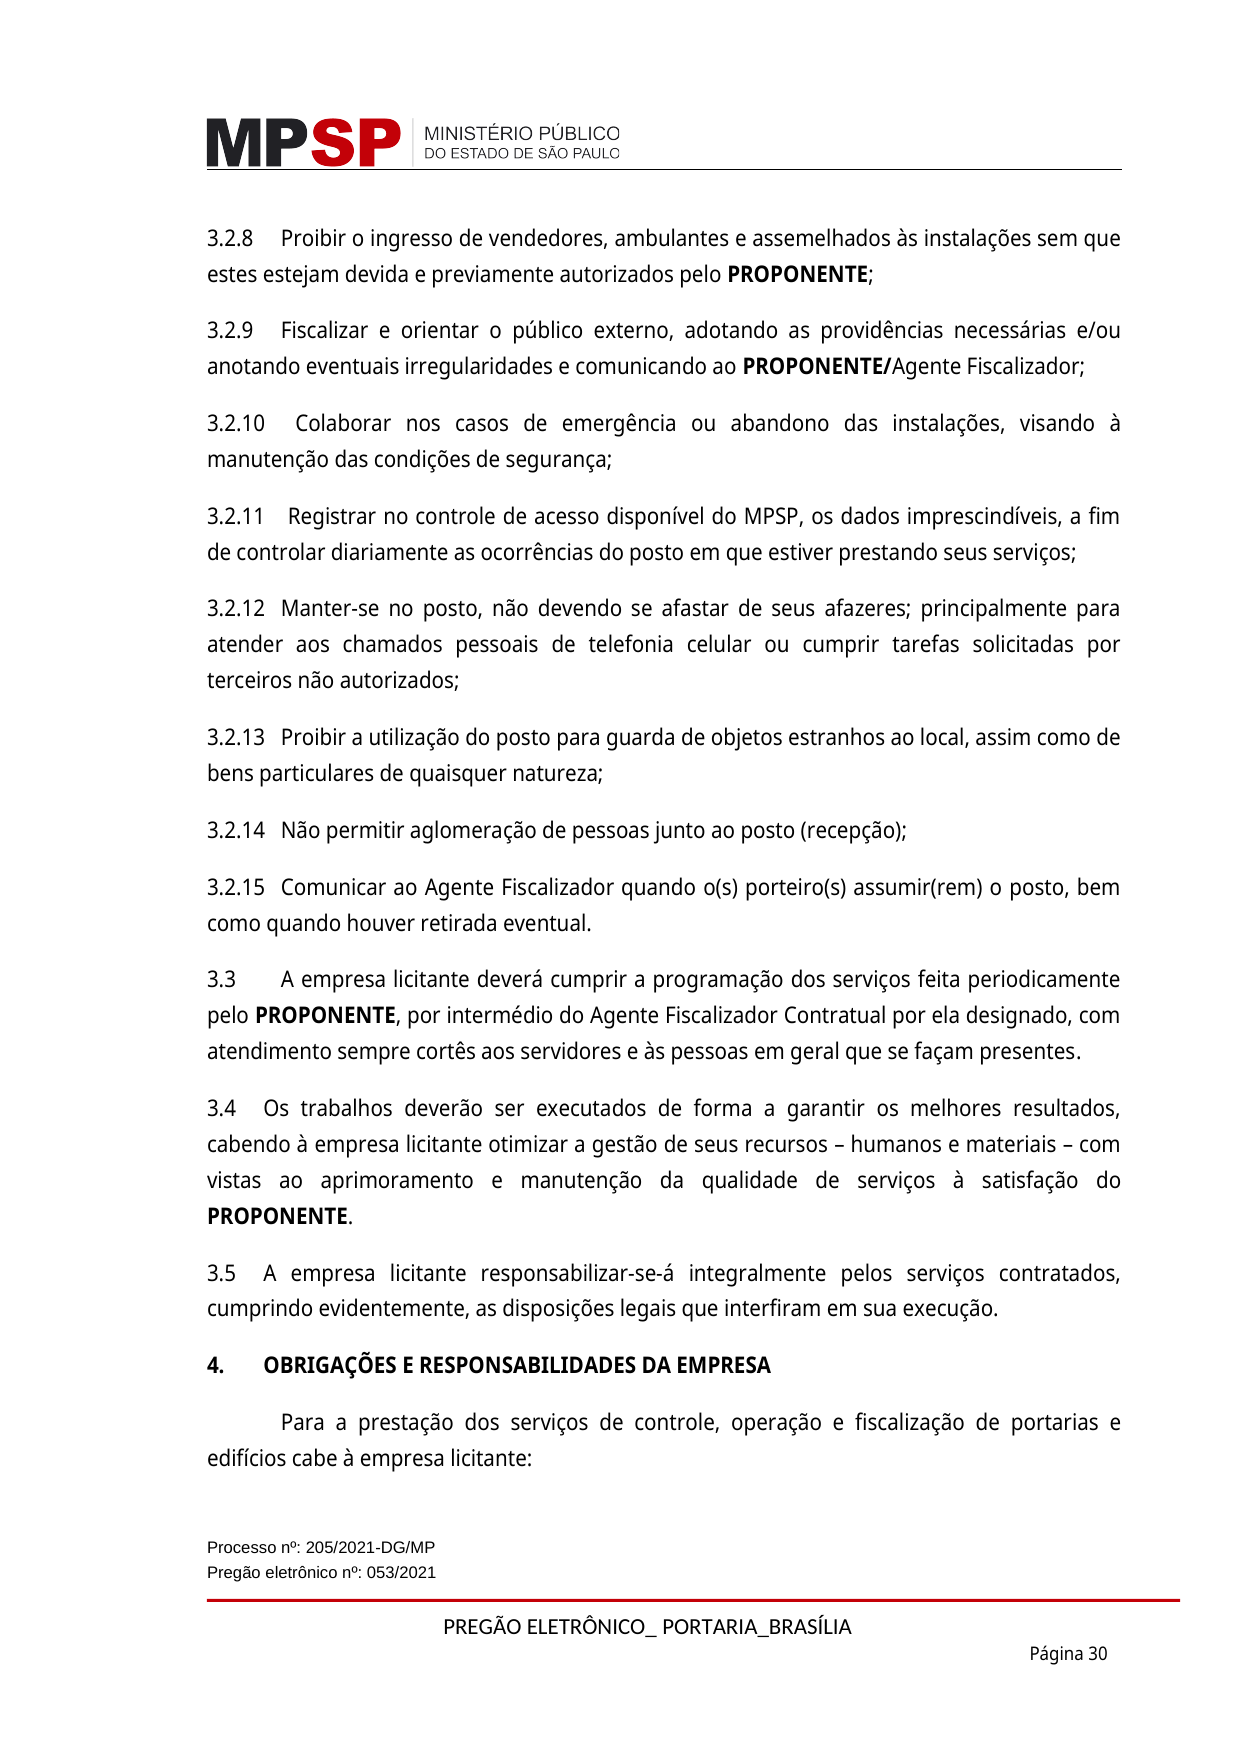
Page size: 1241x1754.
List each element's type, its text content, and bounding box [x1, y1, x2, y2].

text 3.2.9 Fiscalizar e orientar o público externo, adotando as providências necessárias e/ou anotando eventuais irregularidades e comunicando ao PROPONENTE/Agente Fiscalizador; [207, 314, 1122, 381]
text 3.2.8 Proibir o ingresso de vendedores, ambulantes e assemelhados às instalações sem que estes estejam devida e previamente autorizados pelo PROPONENTE; [207, 222, 1122, 289]
text 3.2.13 Proibir a utilização do posto para guarda de objetos estranhos ao local, assim como de bens particulares de quaisquer natureza; [207, 721, 1122, 788]
text 3.5 A empresa licitante responsabilizar-se-á integralmente pelos serviços contratados, cumprindo evidentemente, as disposições legais que interfiram em sua execução. [207, 1256, 1122, 1324]
text 3.2.12 Manter-se no posto, não devendo se afastar de seus afazeres; principalmente para atender aos chamados pessoais de telefonia celular ou cumprir tarefas solicitadas por terceiros não autorizados; [207, 592, 1122, 696]
text 3.2.11 Registrar no controle de acesso disponível do MPSP, os dados imprescindíveis, a fim de controlar diariamente as ocorrências do posto em que estiver prestando seus serviços; [207, 500, 1122, 567]
text 4. OBRIGAÇÕES E RESPONSABILIDADES DA EMPRESA [207, 1349, 1122, 1380]
text 3.4 Os trabalhos deverão ser executados de forma a garantir os melhores resultados, cabendo à empresa licitante otimizar a gestão de seus recursos – humanos e materiais – com vistas ao aprimoramento e manutenção da qualidade de serviços à satisfação do PROPONENTE. [207, 1092, 1122, 1231]
text 3.2.14 Não permitir aglomeração de pessoas junto ao posto (recepção); [207, 814, 1122, 845]
text Para a prestação dos serviços de controle, operação e fiscalização de portarias e edifícios cabe à empresa licitante: [207, 1406, 1122, 1473]
text 3.2.15 Comunicar ao Agente Fiscalizador quando o(s) porteiro(s) assumir(rem) o posto, bem como quando houver retirada eventual. [207, 871, 1122, 938]
text 3.3 A empresa licitante deverá cumprir a programação dos serviços feita periodicamente pelo PROPONENTE, por intermédio do Agente Fiscalizador Contratual por ela designado, com atendimento sempre cortês aos servidores e às pessoas em geral que se façam presentes. [207, 963, 1122, 1066]
text 3.2.10 Colaborar nos casos de emergência ou abandono das instalações, visando à manutenção das condições de segurança; [207, 407, 1122, 474]
picture [206, 118, 620, 167]
